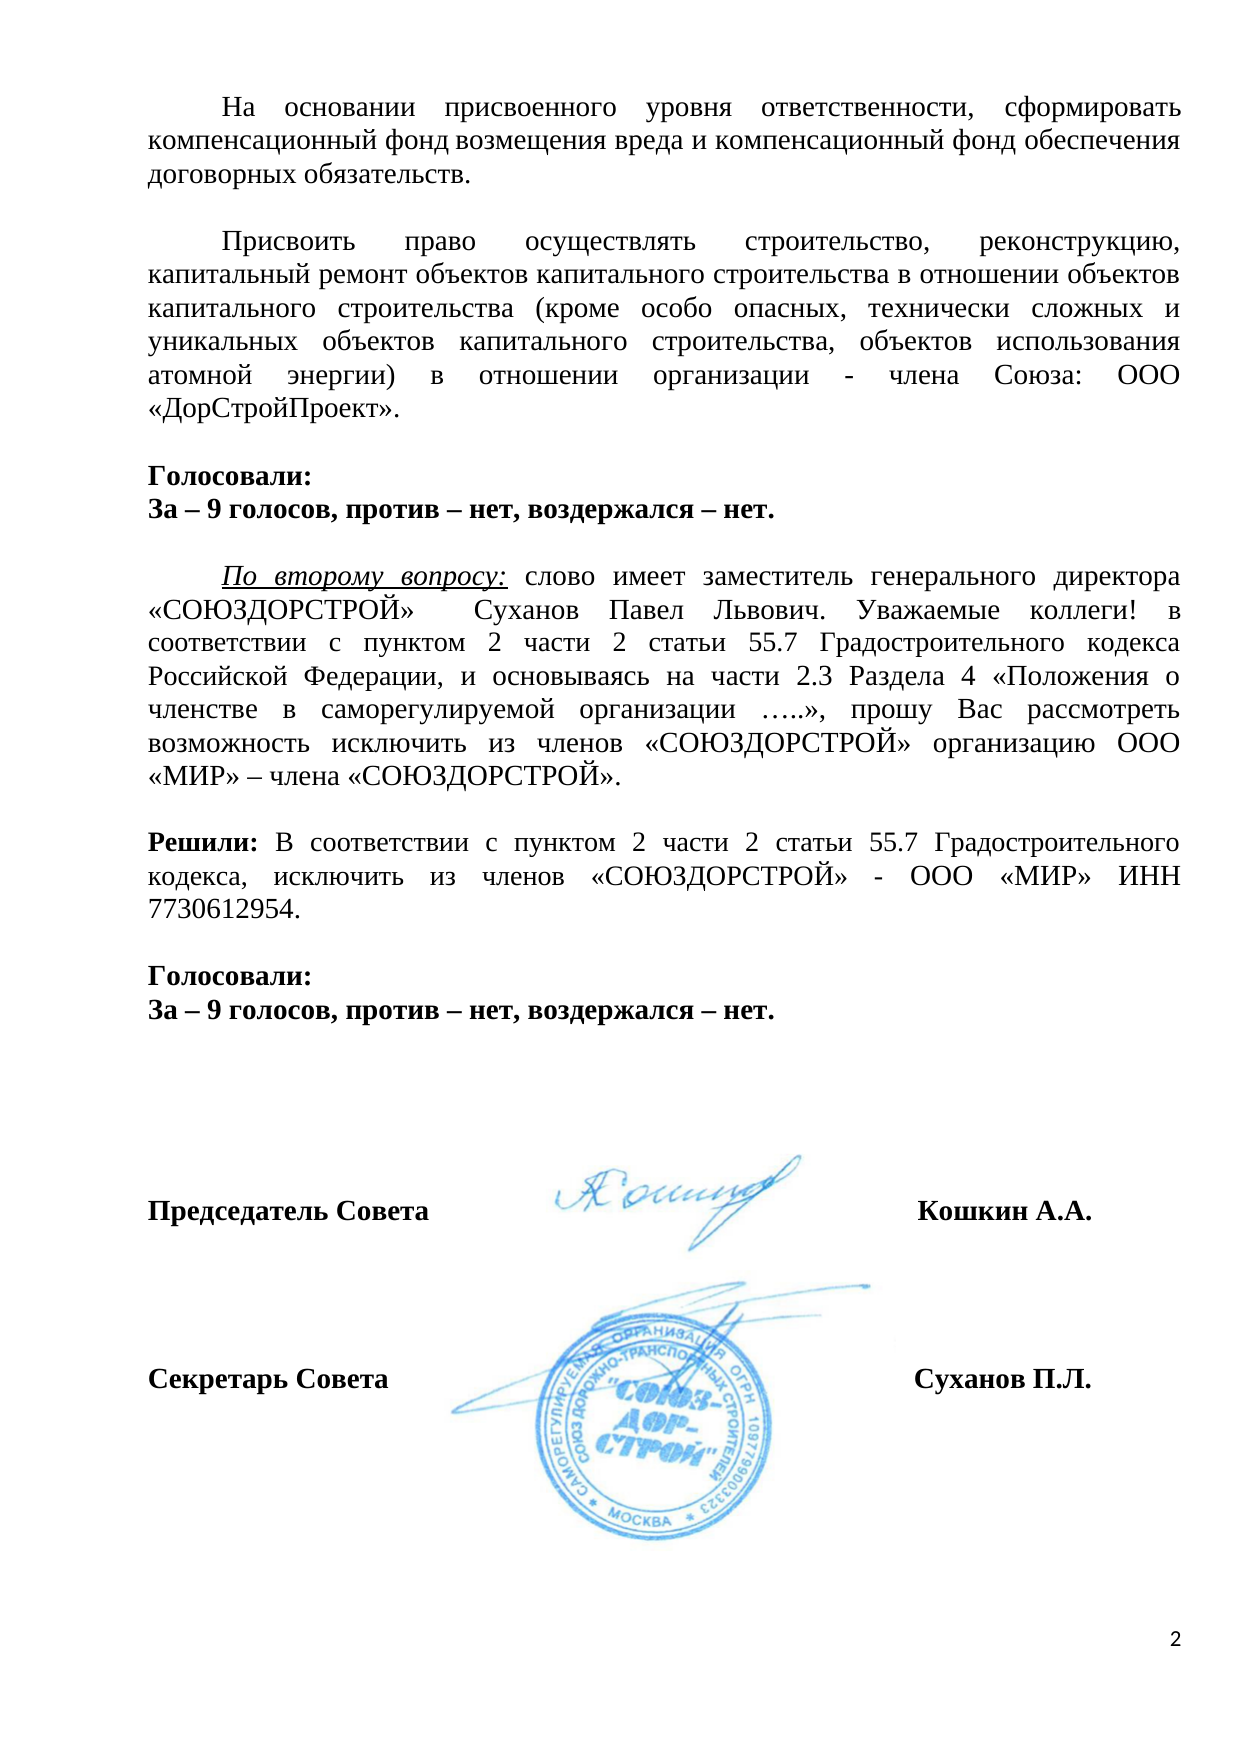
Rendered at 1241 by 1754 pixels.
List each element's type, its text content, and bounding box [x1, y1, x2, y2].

text Присвоить право осуществлять строительство, реконструкцию, капитальный ремонт объектов капитального строительства в отношении объектов капитального строительства (кроме особо опасных, технически сложных и уникальных объектов капитального строительства, объектов использования атомной энергии) в отношении организации - члена Союза: ООО «ДорСтройПроект». [148, 223, 1181, 424]
text На основании присвоенного уровня ответственности, сформировать компенсационный фонд возмещения вреда и компенсационный фонд обеспечения договорных обязательств. [148, 89, 1181, 189]
text Решили: В соответствии с пунктом 2 части 2 статьи 55.7 Градостроительного кодекса, исключить из членов «СОЮЗДОРСТРОЙ» - ООО «МИР» ИНН 7730612954. [148, 825, 1181, 925]
picture [438, 1142, 896, 1193]
text Голосовали: [148, 458, 1181, 491]
text Голосовали: [148, 958, 1181, 992]
text За – 9 голосов, против – нет, воздержался – нет. [148, 491, 1181, 525]
text По второму вопросу: слово имеет заместитель генерального директора «СОЮЗДОРСТРОЙ» Суханов Павел Львович. Уважаемые коллеги! в соответствии с пунктом 2 части 2 статьи 55.7 Градостроительного кодекса Российской Федерации, и основываясь на части 2.3 Раздела 4 «Положения о членстве в саморегулируемой организации …..», прошу Вас рассмотреть возможность исключить из членов «СОЮЗДОРСТРОЙ» организацию ООО «МИР» – члена «СОЮЗДОРСТРОЙ». [148, 558, 1181, 792]
picture [438, 1394, 896, 1559]
text Председатель Совета Кошкин А.А. [148, 1193, 1181, 1227]
picture [438, 1227, 896, 1361]
text Секретарь Совета Суханов П.Л. [148, 1361, 1181, 1394]
text За – 9 голосов, против – нет, воздержался – нет. [148, 992, 1181, 1026]
